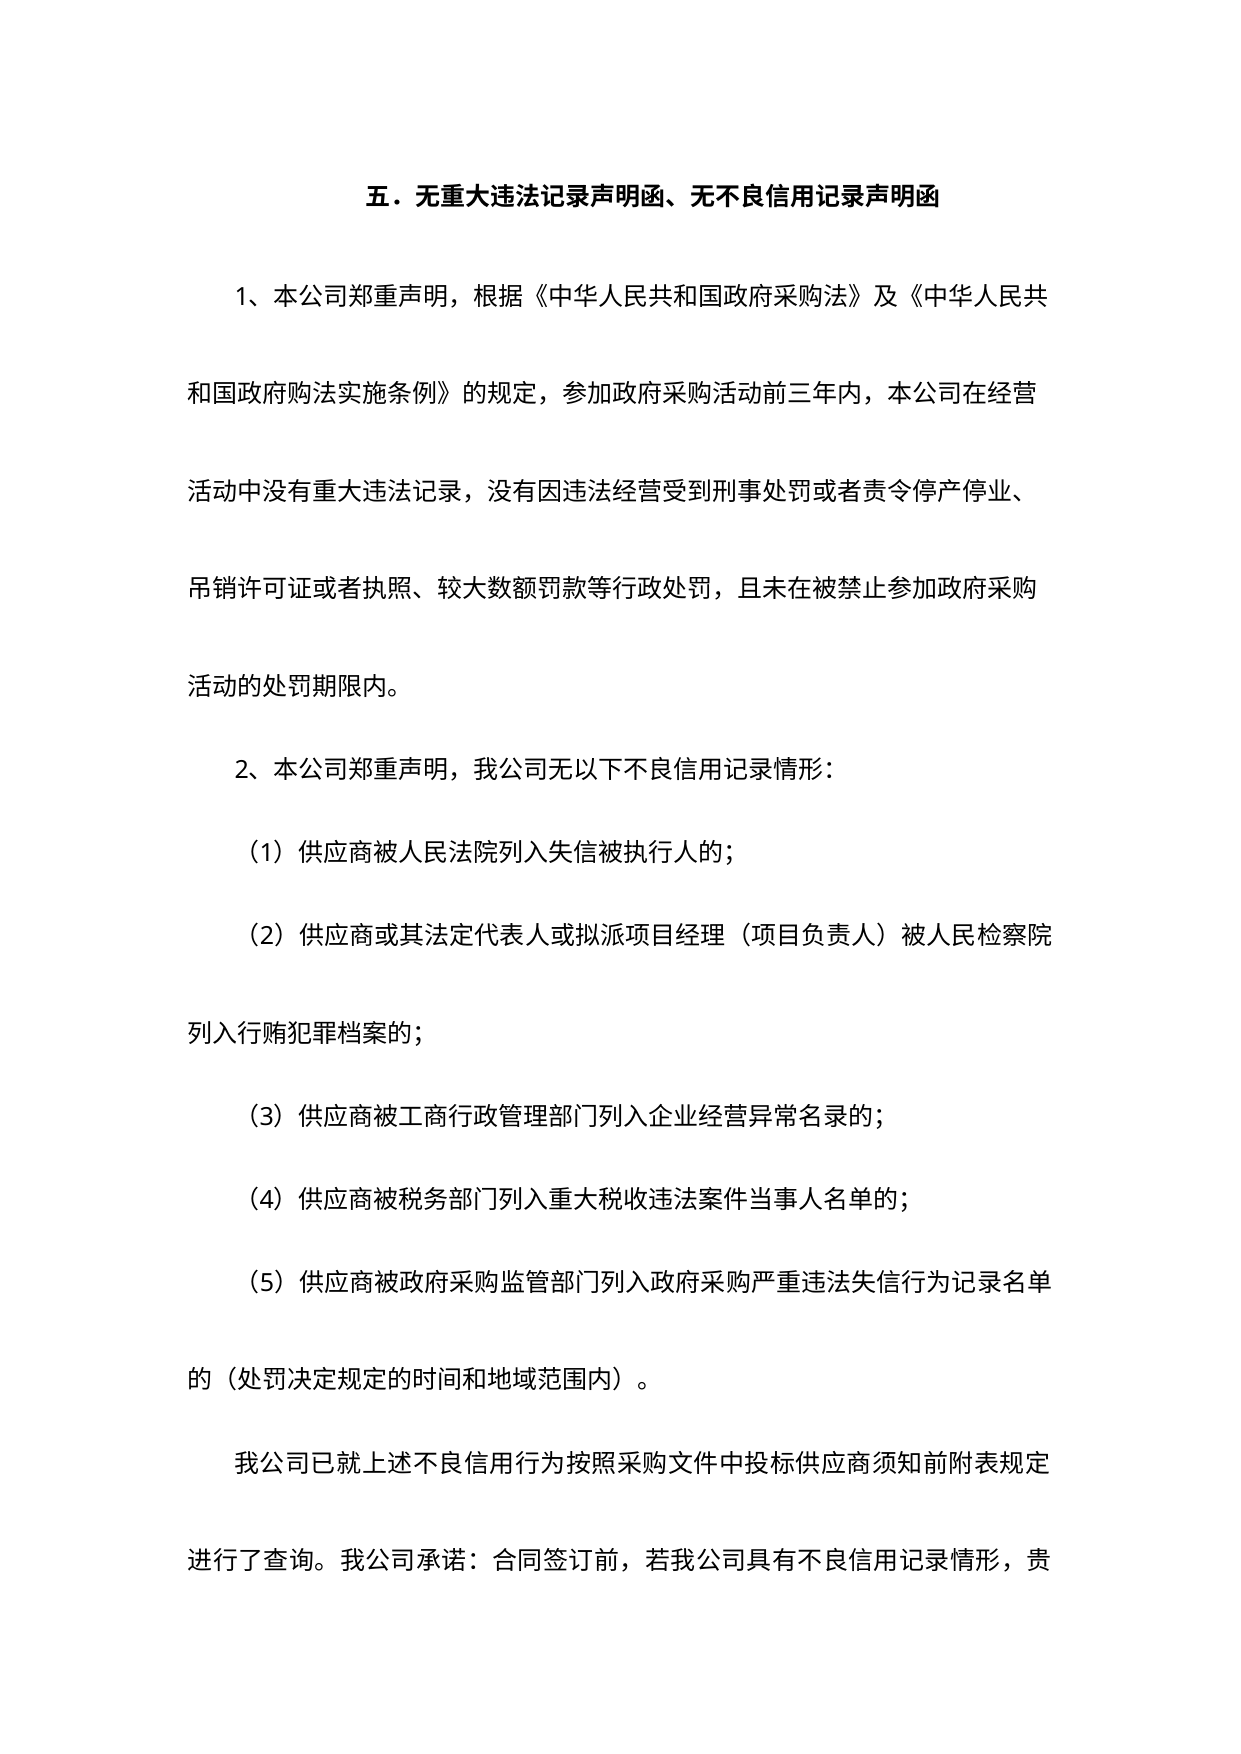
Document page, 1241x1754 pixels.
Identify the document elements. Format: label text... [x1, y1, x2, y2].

text （3）供应商被工商行政管理部门列入企业经营异常名录的； [187, 1082, 1053, 1147]
text （1）供应商被人民法院列入失信被执行人的； [187, 818, 1053, 883]
text （2）供应商或其法定代表人或拟派项目经理（项目负责人）被人民检察院列入行贿犯罪档案的； [187, 901, 1053, 1064]
text 1、本公司郑重声明，根据《中华人民共和国政府采购法》及《中华人民共和国政府购法实施条例》的规定，参加政府采购活动前三年内，本公司在经营活动中没有重大违法记录，没有因违法经营受到刑事处罚或者责令停产停业、吊销许可证或者执照、较大数额罚款等行政处罚，且未在被禁止参加政府采购活动的处罚期限内。 [187, 262, 1053, 717]
subtitle 五．无重大违法记录声明函、无不良信用记录声明函 [187, 162, 1053, 227]
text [187, 1429, 1053, 1591]
text 2、本公司郑重声明，我公司无以下不良信用记录情形： [187, 735, 1053, 800]
text （5）供应商被政府采购监管部门列入政府采购严重违法失信行为记录名单的（处罚决定规定的时间和地域范围内）。 [187, 1248, 1053, 1411]
text （4）供应商被税务部门列入重大税收违法案件当事人名单的； [187, 1165, 1053, 1230]
